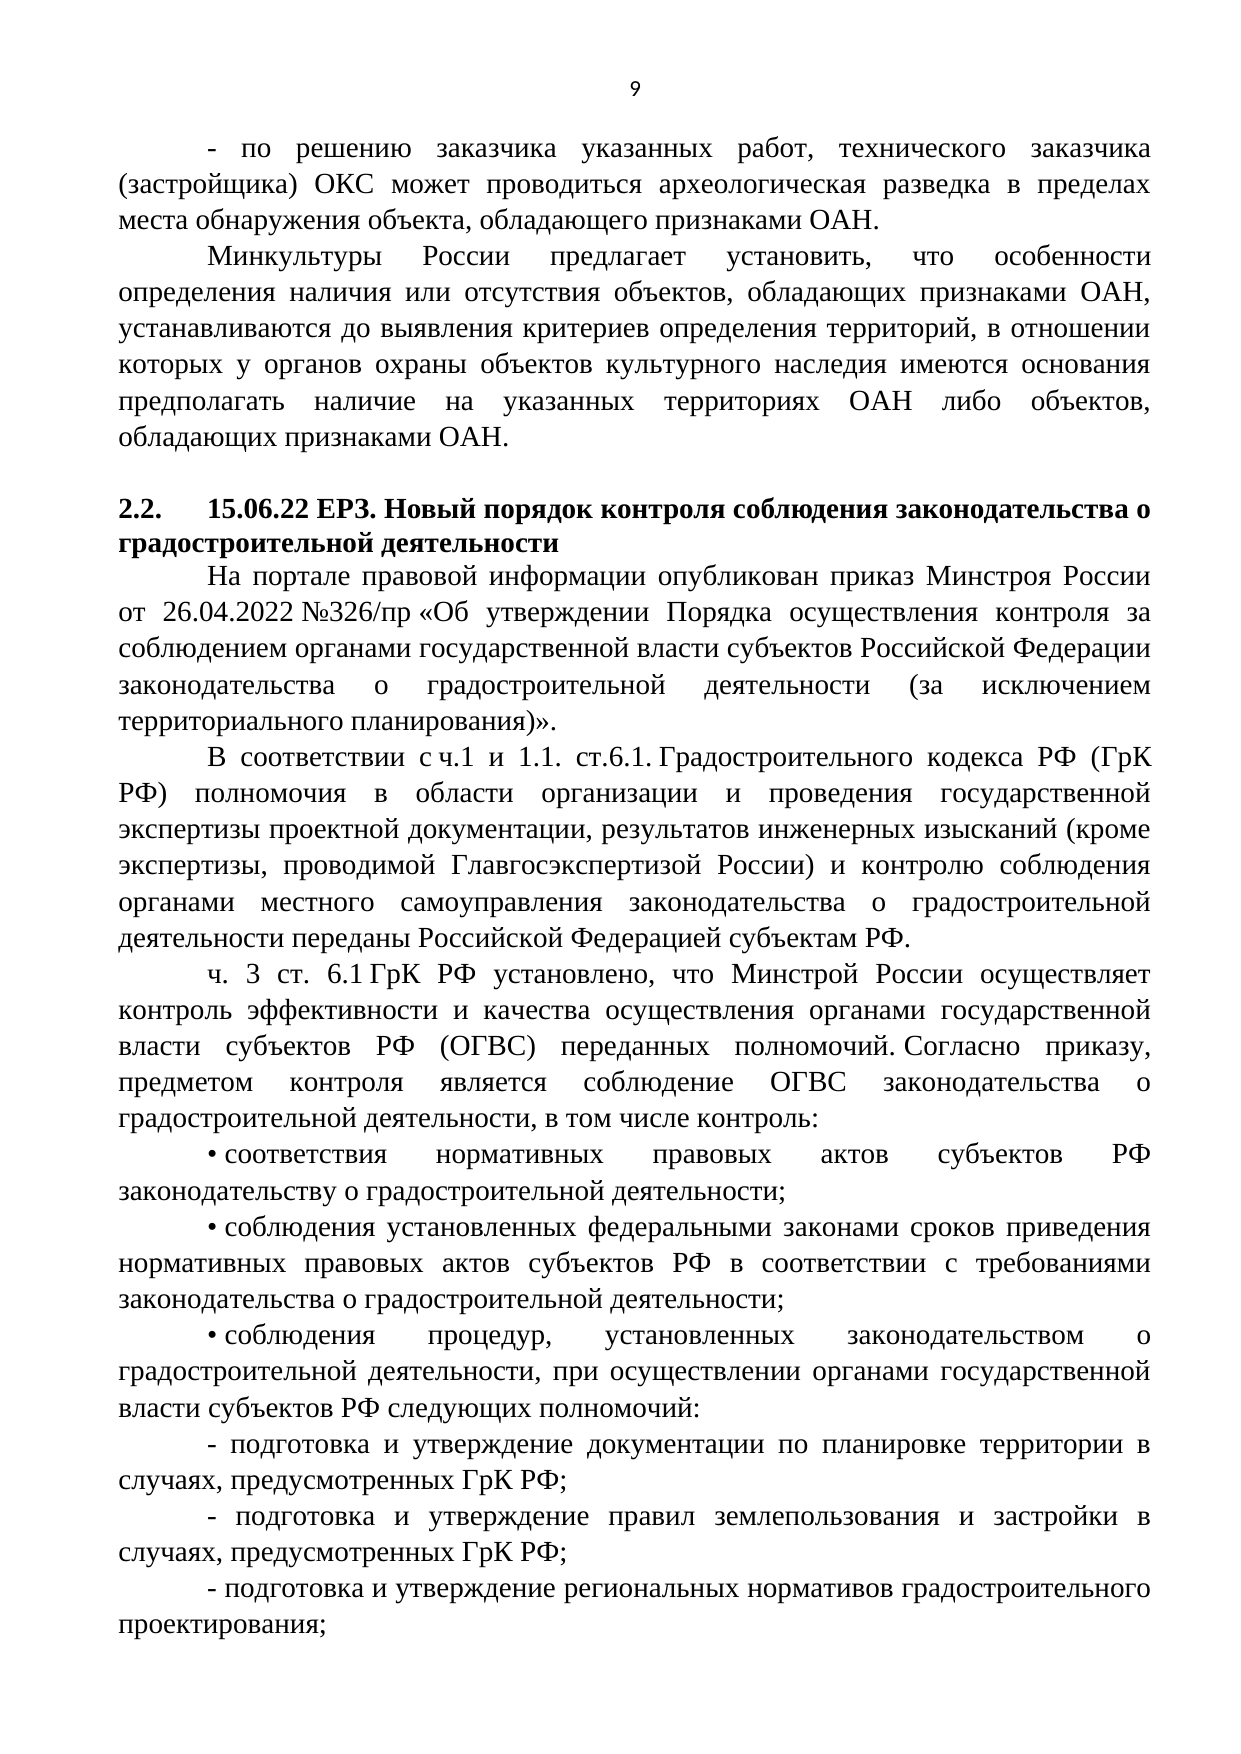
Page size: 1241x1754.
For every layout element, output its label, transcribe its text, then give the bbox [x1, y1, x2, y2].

text - по решению заказчика указанных работ, технического заказчика (застройщика) ОКС может проводиться археологическая разведка в пределах места обнаружения объекта, обладающего признаками ОАН. [118, 130, 1152, 236]
text • соблюдения процедур, установленных законодательством о градостроительной деятельности, при осуществлении органами государственной власти субъектов РФ следующих полномочий: [118, 1317, 1152, 1423]
text • соответствия нормативных правовых актов субъектов РФ законодательству о градостроительной деятельности; [118, 1137, 1152, 1206]
text Минкультуры России предлагает установить, что особенности определения наличия или отсутствия объектов, обладающих признаками ОАН, устанавливаются до выявления критериев определения территорий, в отношении которых у органов охраны объектов культурного наследия имеются основания предполагать наличие на указанных территориях ОАН либо объектов, обладающих признаками ОАН. [118, 238, 1152, 452]
subtitle 15.06.22 ЕРЗ. Новый порядок контроля соблюдения законодательства о градостроительной деятельности [118, 491, 1152, 558]
text В соответствии с ч.1 и 1.1. ст.6.1. Градостроительного кодекса РФ (ГрК РФ) полномочия в области организации и проведения государственной экспертизы проектной документации, результатов инженерных изысканий (кроме экспертизы, проводимой Главгосэкспертизой России) и контролю соблюдения органами местного самоуправления законодательства о градостроительной деятельности переданы Российской Федерацией субъектам РФ. [118, 739, 1152, 953]
text - подготовка и утверждение региональных нормативов градостроительного проектирования; [118, 1570, 1152, 1640]
text ч. 3 ст. 6.1 ГрК РФ установлено, что Минстрой России осуществляет контроль эффективности и качества осуществления органами государственной власти субъектов РФ (ОГВС) переданных полномочий. Согласно приказу, предметом контроля является соблюдение ОГВС законодательства о градостроительной деятельности, в том числе контроль: [118, 956, 1152, 1134]
text - подготовка и утверждение документации по планировке территории в случаях, предусмотренных ГрК РФ; [118, 1426, 1152, 1496]
text • соблюдения установленных федеральными законами сроков приведения нормативных правовых актов субъектов РФ в соответствии с требованиями законодательства о градостроительной деятельности; [118, 1209, 1152, 1315]
text - подготовка и утверждение правил землепользования и застройки в случаях, предусмотренных ГрК РФ; [118, 1498, 1152, 1568]
text На портале правовой информации опубликован приказ Минстроя России от 26.04.2022 №326/пр «Об утверждении Порядка осуществления контроля за соблюдением органами государственной власти субъектов Российской Федерации законодательства о градостроительной деятельности (за исключением территориального планирования)». [118, 558, 1152, 736]
